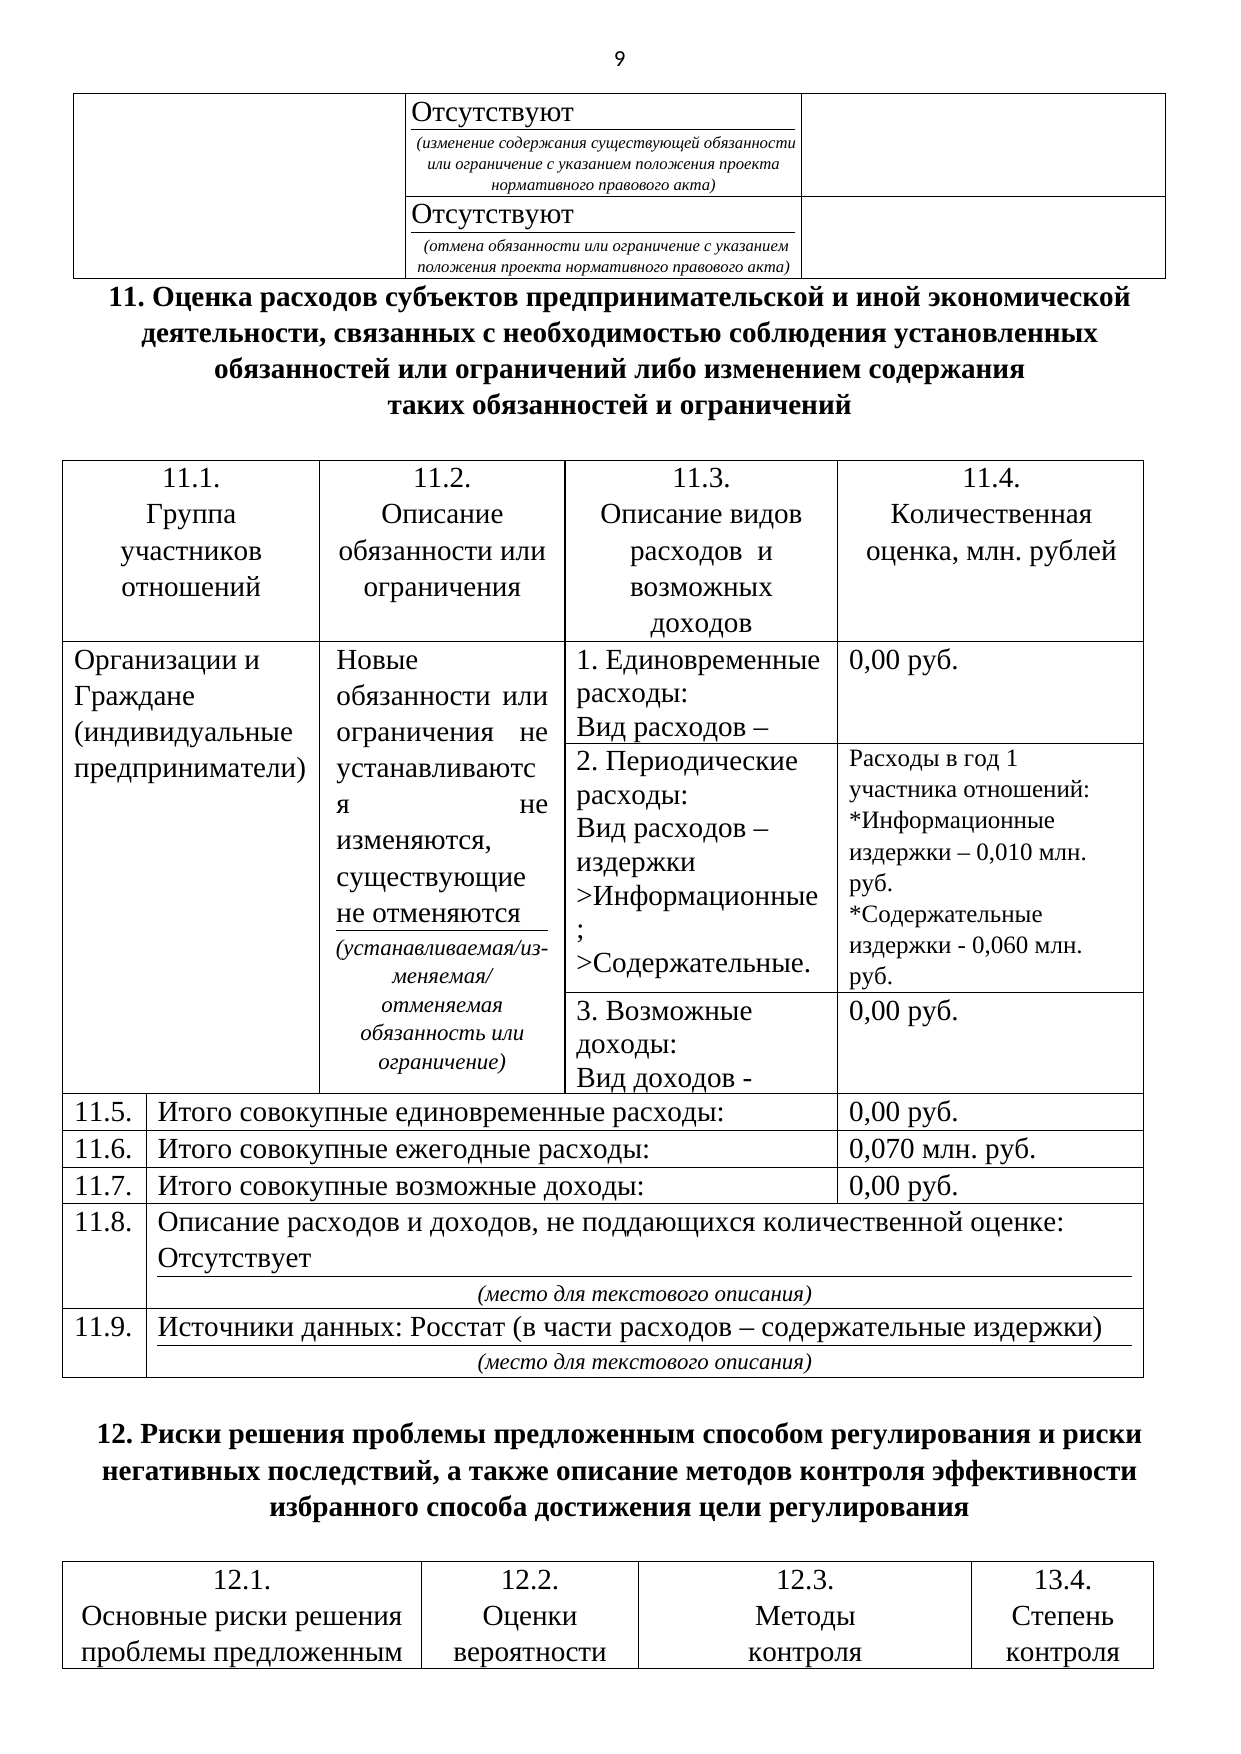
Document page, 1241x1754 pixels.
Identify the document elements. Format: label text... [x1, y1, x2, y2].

table_cell 0,00 руб. [838, 642, 1143, 742]
table_cell Организации и Граждане (индивидуальные предприниматели) [63, 642, 319, 1093]
table_cell Итого совокупные ежегодные расходы: [147, 1131, 837, 1167]
table_cell Расходы в год 1 участника отношений: *Информационные издержки – 0,010 млн. руб. *Содержательные издержки - 0,060 млн. руб. [838, 744, 1143, 992]
table_cell Итого совокупные возможные доходы: [147, 1168, 837, 1203]
table_cell 0,00 руб. [838, 1094, 1143, 1130]
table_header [422, 1562, 638, 1668]
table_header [74, 94, 405, 278]
text таких обязанностей и ограничений [74, 387, 1165, 421]
table_cell Отсутствуют (изменение содержания существующей обязанности или ограничение с указанием положения проекта нормативного правового акта) [406, 94, 801, 196]
table_header 11.4. Количественная оценка, млн. рублей [838, 461, 1143, 641]
table_cell 11.8. [63, 1204, 146, 1308]
table_cell 0,070 млн. руб. [838, 1131, 1143, 1167]
table_header 11.2. Описание обязанности или ограничения [320, 461, 564, 641]
table_header 11.1. Группа участников отношений [63, 461, 319, 641]
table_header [972, 1562, 1153, 1668]
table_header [639, 1562, 971, 1668]
table_cell 2. Периодические расходы: Вид расходов – издержки >Информационные; >Содержательные. [566, 744, 837, 992]
text 11. Оценка расходов субъектов предпринимательской и иной экономической деятельности, связанных с необходимостью соблюдения установленных обязанностей или ограничений либо изменением содержания [74, 279, 1165, 384]
table_cell Итого совокупные единовременные расходы: [147, 1094, 837, 1130]
table_cell Отсутствуют (отмена обязанности или ограничение с указанием положения проекта нормативного правового акта) [406, 197, 801, 278]
table_cell 1. Единовременные расходы: Вид расходов – [566, 642, 837, 742]
table_cell Источники данных: Росстат (в части расходов – содержательные издержки) (место для текстового описания) [147, 1309, 1143, 1377]
table_cell 11.6. [63, 1131, 146, 1167]
table_cell 0,00 руб. [838, 993, 1143, 1093]
table_cell 0,00 руб. [838, 1168, 1143, 1203]
table_header 11.3. Описание видов расходов и возможных доходов [566, 461, 837, 641]
table_cell [802, 94, 1165, 196]
table_cell 11.5. [63, 1094, 146, 1130]
table_cell 3. Возможные доходы: Вид доходов - [566, 993, 837, 1093]
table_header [63, 1562, 421, 1668]
text 12. Риски решения проблемы предложенным способом регулирования и риски негативных последствий, а также описание методов контроля эффективности избранного способа достижения цели регулирования [74, 1417, 1165, 1522]
table_cell Описание расходов и доходов, не поддающихся количественной оценке: Отсутствует (место для текстового описания) [147, 1204, 1143, 1308]
table_cell [802, 197, 1165, 278]
table_cell 11.7. [63, 1168, 146, 1203]
table_cell 11.9. [63, 1309, 146, 1377]
table_cell Новые обязанности или ограничения не устанавливаются не изменяются, существующие не отменяются (устанавливаемая/из-меняемая/ отменяемая обязанность или ограничение) [320, 642, 564, 1093]
